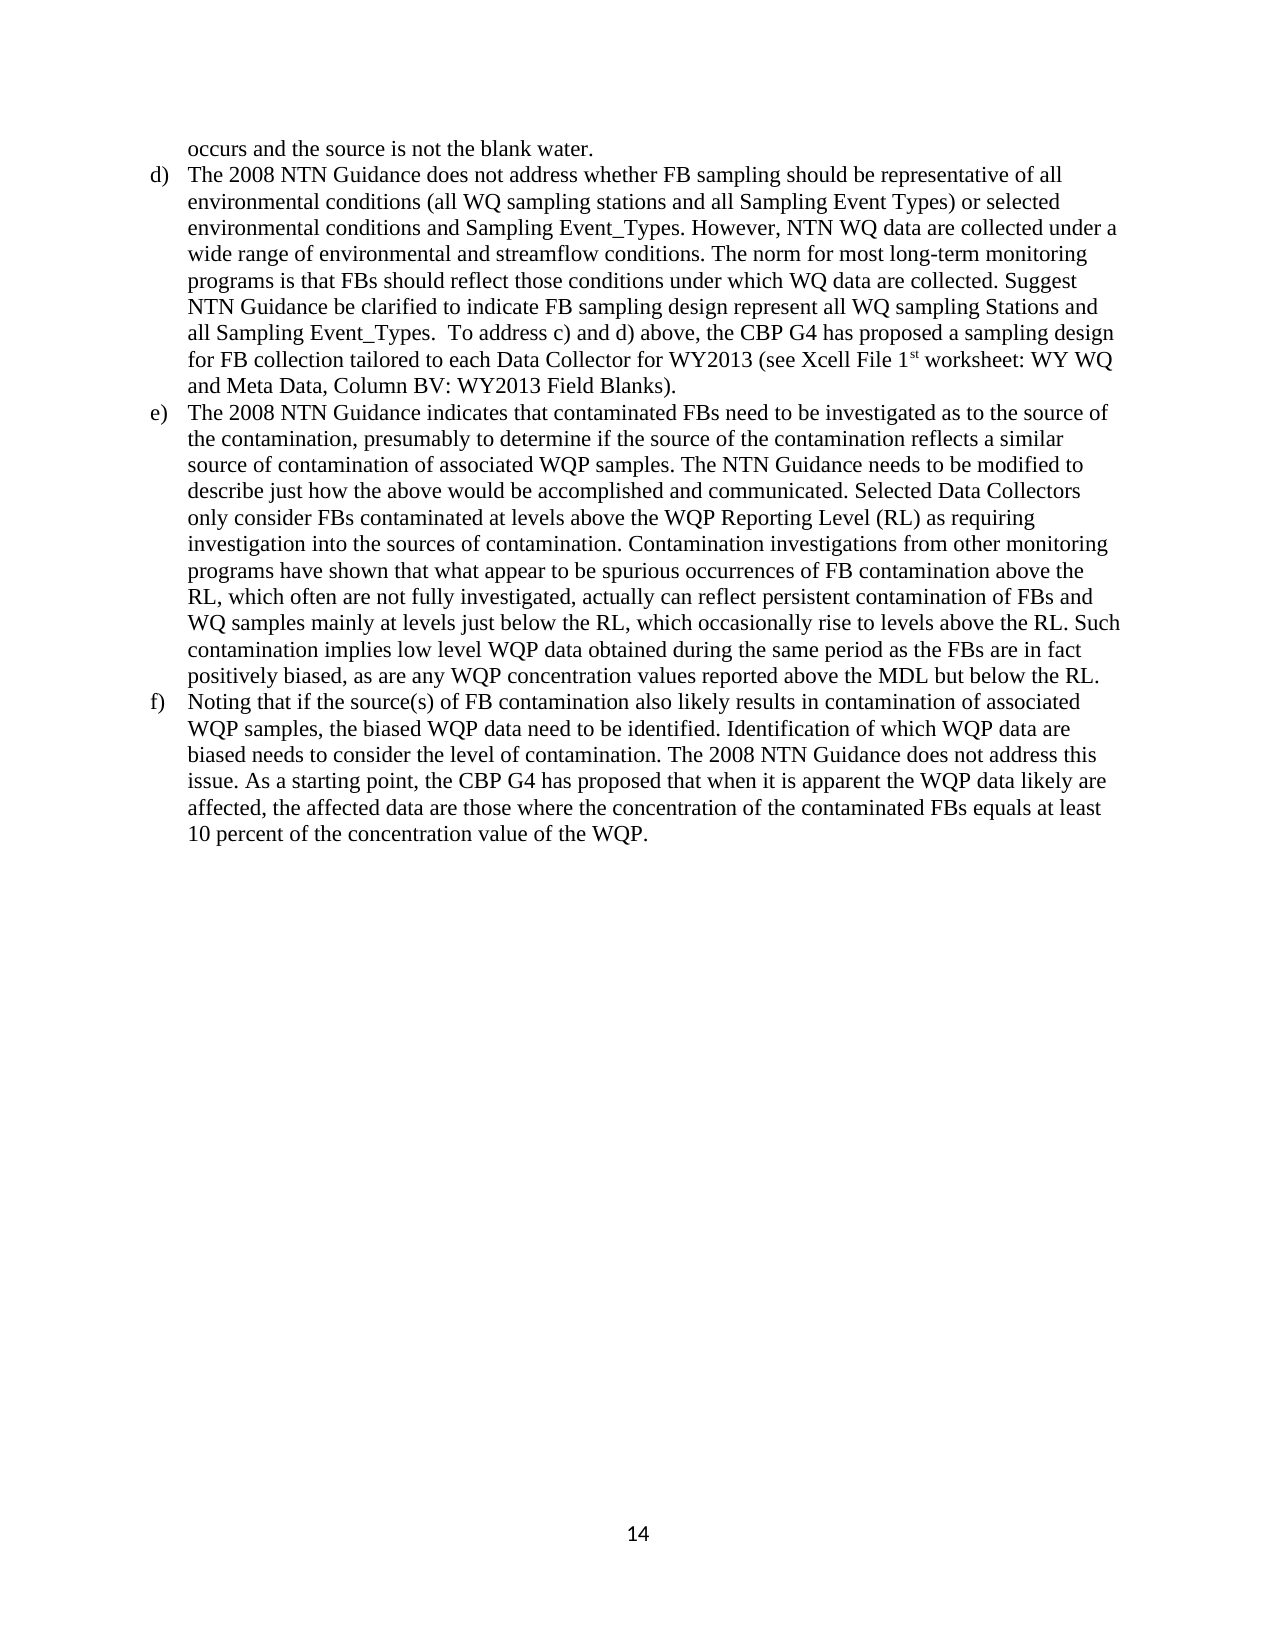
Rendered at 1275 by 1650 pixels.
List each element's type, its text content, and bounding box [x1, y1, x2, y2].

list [150, 135, 1125, 161]
list The 2008 NTN Guidance does not address whether FB sampling should be representative of all environmental conditions (all WQ sampling stations and all Sampling Event Types) or selected environmental conditions and Sampling Event_Types. However, NTN WQ data are collected under a wide range of environmental and streamflow conditions. The norm for most long-term monitoring programs is that FBs should reflect those conditions under which WQ data are collected. Suggest NTN Guidance be clarified to indicate FB sampling design represent all WQ sampling Stations and all Sampling Event_Types. To address c) and d) above, the CBP G4 has proposed a sampling design for FB collection tailored to each Data Collector for WY2013 (see Xcell File 1st worksheet: WY WQ and Meta Data, Column BV: WY2013 Field Blanks). [150, 161, 1125, 398]
list Noting that if the source(s) of FB contamination also likely results in contamination of associated WQP samples, the biased WQP data need to be identified. Identification of which WQP data are biased needs to consider the level of contamination. The 2008 NTN Guidance does not address this issue. As a starting point, the CBP G4 has proposed that when it is apparent the WQP data likely are affected, the affected data are those where the concentration of the contaminated FBs equals at least 10 percent of the concentration value of the WQP. [150, 688, 1125, 847]
list The 2008 NTN Guidance indicates that contaminated FBs need to be investigated as to the source of the contamination, presumably to determine if the source of the contamination reflects a similar source of contamination of associated WQP samples. The NTN Guidance needs to be modified to describe just how the above would be accomplished and communicated. Selected Data Collectors only consider FBs contaminated at levels above the WQP Reporting Level (RL) as requiring investigation into the sources of contamination. Contamination investigations from other monitoring programs have shown that what appear to be spurious occurrences of FB contamination above the RL, which often are not fully investigated, actually can reflect persistent contamination of FBs and WQ samples mainly at levels just below the RL, which occasionally rise to levels above the RL. Such contamination implies low level WQP data obtained during the same period as the FBs are in fact positively biased, as are any WQP concentration values reported above the MDL but below the RL. [150, 398, 1125, 688]
